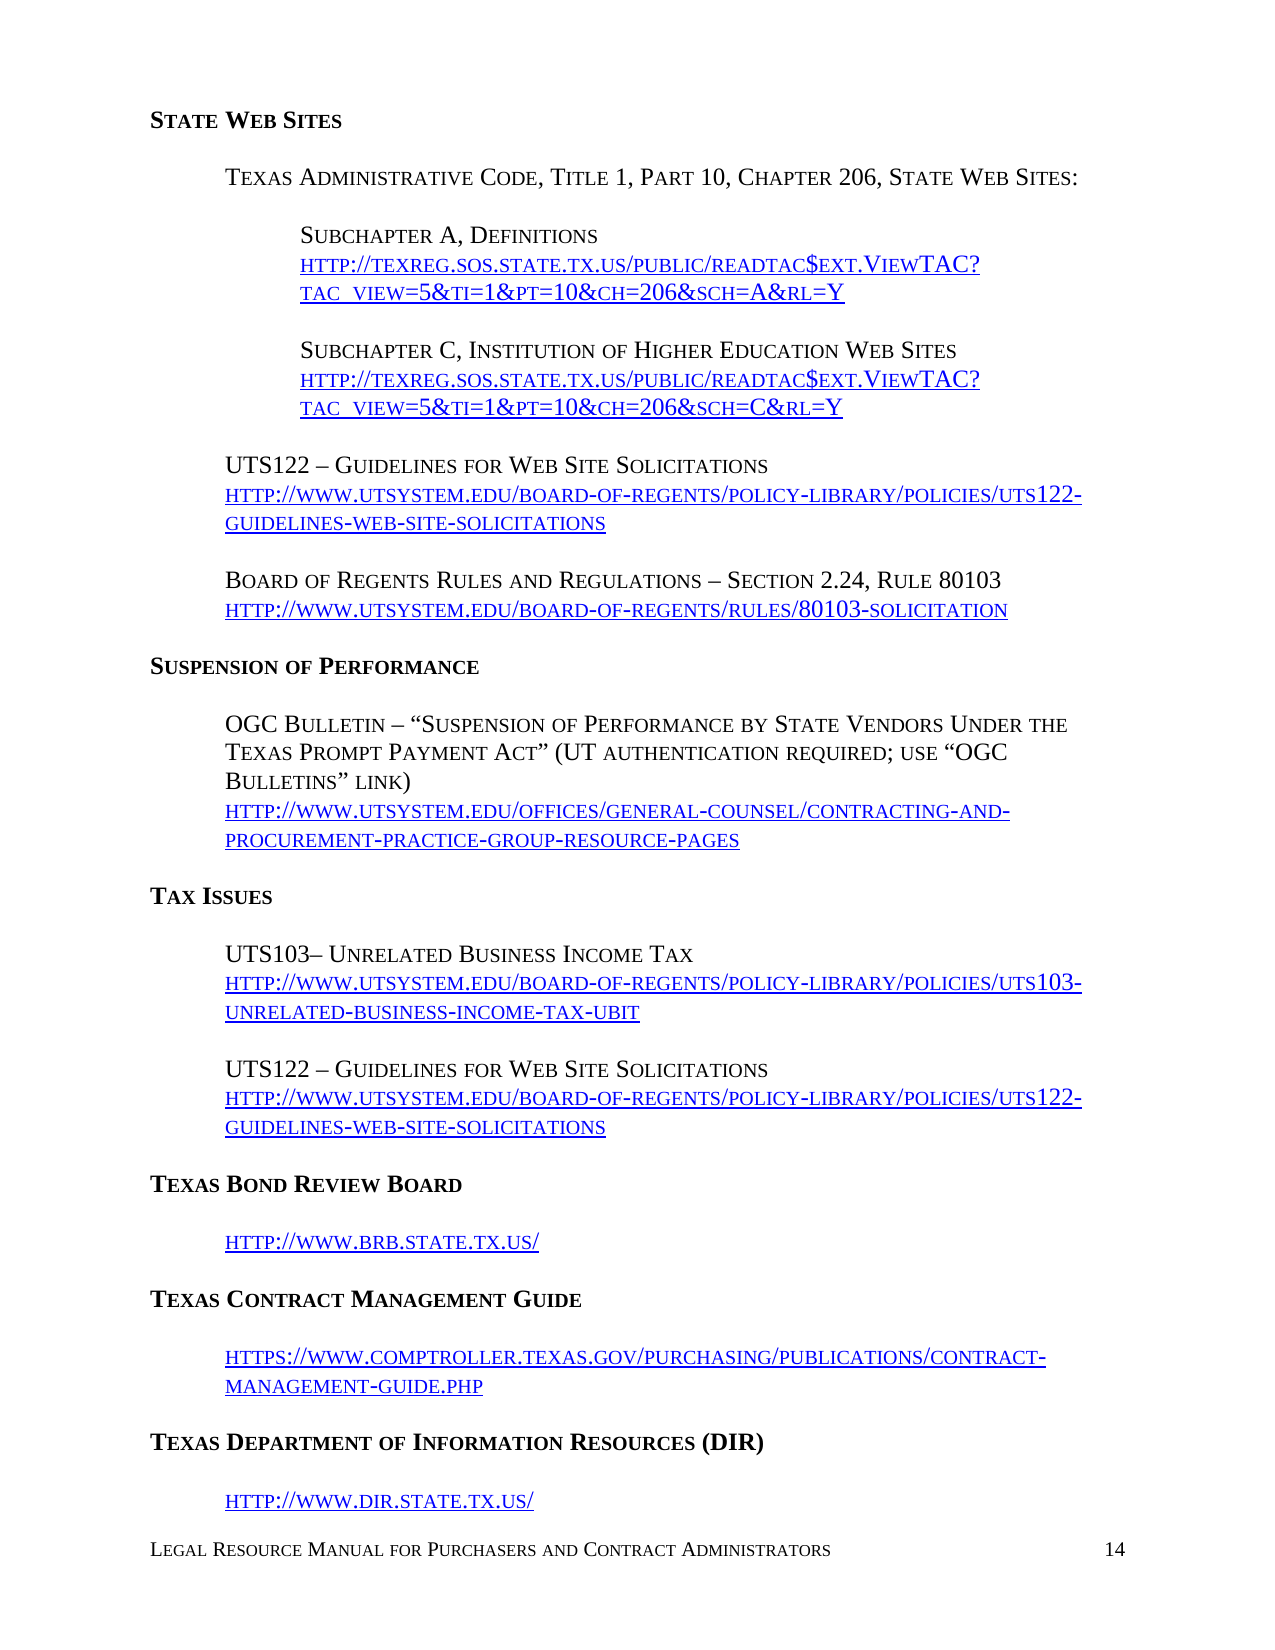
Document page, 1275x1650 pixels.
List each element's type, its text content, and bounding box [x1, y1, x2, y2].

text UTS103– Unrelated Business Income Tax [225, 939, 1125, 967]
text Suspension of Performance [150, 651, 1125, 680]
text UTS122 – Guidelines for Web Site Solicitations [225, 1054, 1125, 1082]
text http://www.dir.state.tx.us/ [150, 1485, 1125, 1514]
text http://www.utsystem.edu/offices/general-counsel/contracting-and-procurement-practice-group-resource-pages [225, 795, 1125, 852]
text http://www.brb.state.tx.us/ [150, 1226, 1125, 1255]
text http://www.utsystem.edu/board-of-regents/policy-library/policies/uts122-guidelines-web-site-solicitations [225, 479, 1125, 536]
text UTS122 – Guidelines for Web Site Solicitations [225, 450, 1125, 479]
text Tax Issues [150, 881, 1125, 910]
text Texas Department of Information Resources (DIR) [150, 1427, 1125, 1456]
text State Web Sites [150, 105, 1125, 134]
text http://www.utsystem.edu/board-of-regents/policy-library/policies/uts103-unrelated-business-income-tax-ubit [225, 967, 1125, 1025]
text Board of Regents Rules and Regulations – Section 2.24, Rule 80103 [225, 565, 1125, 594]
text Subchapter C, Institution of Higher Education Web Sites [300, 335, 1125, 364]
text https://www.comptroller.texas.gov/purchasing/publications/contract-management-guide.php [225, 1341, 1125, 1399]
text Texas Contract Management Guide [150, 1284, 1125, 1312]
text Texas Administrative Code, Title 1, Part 10, Chapter 206, State Web Sites: [225, 162, 1125, 191]
text http://texreg.sos.state.tx.us/public/readtac$ext.ViewTAC?tac_view=5&ti=1&pt=10&ch=206&sch=C&rl=Y [300, 364, 1125, 421]
text Texas Bond Review Board [150, 1169, 1125, 1197]
text http://texreg.sos.state.tx.us/public/readtac$ext.ViewTAC?tac_view=5&ti=1&pt=10&ch=206&sch=A&rl=Y [300, 249, 1125, 306]
text Subchapter A, Definitions [300, 220, 1125, 249]
text http://www.utsystem.edu/board-of-regents/policy-library/policies/uts122-guidelines-web-site-solicitations [225, 1082, 1125, 1140]
text http://www.utsystem.edu/board-of-regents/rules/80103-solicitation [225, 594, 1125, 622]
text OGC Bulletin – “Suspension of Performance by State Vendors Under the Texas Prompt Payment Act” (UT authentication required; use “OGC Bulletins” link) [225, 709, 1125, 795]
